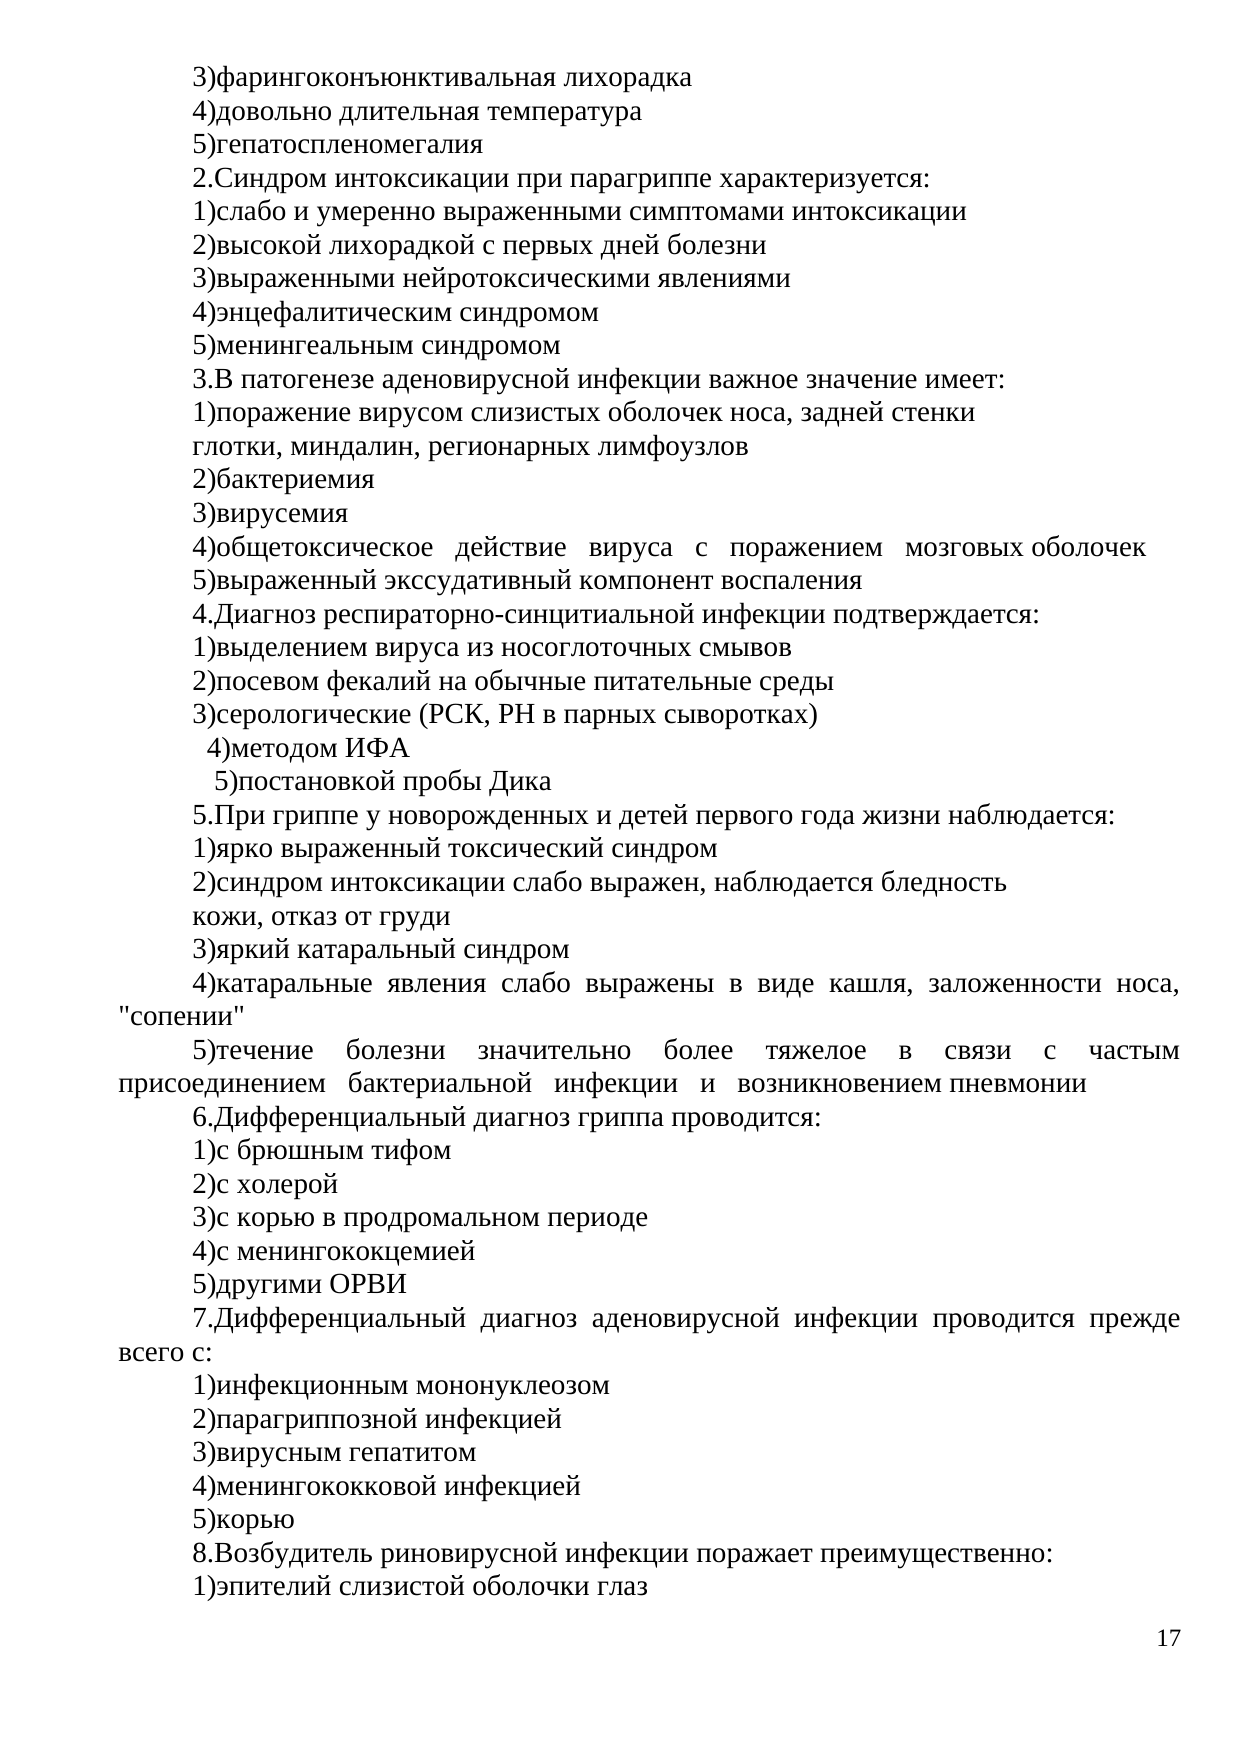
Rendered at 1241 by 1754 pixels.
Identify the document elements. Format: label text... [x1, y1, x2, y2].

text 4)энцефалитическим синдромом [118, 294, 1181, 327]
text 2)посевом фекалий на обычные питательные среды [118, 663, 1181, 696]
text 5)менингеальным синдромом [118, 327, 1181, 361]
text 4)методом ИФА [118, 730, 1181, 763]
text 5)постановкой пробы Дика [118, 763, 1181, 797]
text 1)инфекционным мононуклеозом [118, 1367, 1181, 1401]
text 3)вирусемия [118, 495, 1181, 529]
text 1)ярко выраженный токсический синдром [118, 831, 1181, 864]
text 4)общетоксическое действие вируса с поражением мозговых оболочек [118, 529, 1181, 562]
text 3)фарингоконъюнктивальная лихорадка [118, 59, 1181, 93]
text глотки, миндалин, регионарных лимфоузлов [118, 428, 1181, 462]
text 2)бактериемия [118, 462, 1181, 495]
text 2.Синдром интоксикации при парагриппе характеризуется: [118, 160, 1181, 193]
text 5.При гриппе у новорожденных и детей первого года жизни наблюдается: [118, 797, 1181, 831]
text 4)довольно длительная температура [118, 93, 1181, 126]
text кожи, отказ от груди [118, 898, 1181, 931]
text 4.Диагноз респираторно-синцитиальной инфекции подтверждается: [118, 596, 1181, 629]
text 3)с корью в продромальном периоде [118, 1199, 1181, 1233]
text 2)синдром интоксикации слабо выражен, наблюдается бледность [118, 864, 1181, 898]
text 1)с брюшным тифом [118, 1132, 1181, 1166]
text 6.Дифференциальный диагноз гриппа проводится: [118, 1099, 1181, 1132]
text 2)с холерой [118, 1166, 1181, 1199]
text 5)гепатоспленомегалия [118, 126, 1181, 160]
text 3)яркий катаральный синдром [118, 931, 1181, 965]
text 1)слабо и умеренно выраженными симптомами интоксикации [118, 193, 1181, 227]
text 5)корью [118, 1501, 1181, 1535]
text 1)поражение вирусом слизистых оболочек носа, задней стенки [118, 394, 1181, 428]
text 2)высокой лихорадкой с первых дней болезни [118, 227, 1181, 260]
text 1)эпителий слизистой оболочки глаз [118, 1568, 1181, 1602]
text 3.В патогенезе аденовирусной инфекции важное значение имеет: [118, 361, 1181, 394]
text 4)с менингококцемией [118, 1233, 1181, 1267]
text 7.Дифференциальный диагноз аденовирусной инфекции проводится прежде всего с: [118, 1300, 1181, 1367]
text 5)течение болезни значительно более тяжелое в связи с частым присоединением бактериальной инфекции и возникновением пневмонии [118, 1032, 1181, 1099]
text 4)катаральные явления слабо выражены в виде кашля, заложенности носа, "сопении" [118, 965, 1181, 1032]
text 5)выраженный экссудативный компонент воспаления [118, 562, 1181, 596]
text 1)выделением вируса из носоглоточных смывов [118, 629, 1181, 663]
text 5)другими ОРВИ [118, 1267, 1181, 1300]
text 3)серологические (РСК, РН в парных сыворотках) [118, 696, 1181, 730]
text 3)вирусным гепатитом [118, 1434, 1181, 1468]
text 4)менингококковой инфекцией [118, 1468, 1181, 1501]
text 2)парагриппозной инфекцией [118, 1401, 1181, 1434]
text 3)выраженными нейротоксическими явлениями [118, 260, 1181, 294]
text 8.Возбудитель риновирусной инфекции поражает преимущественно: [118, 1535, 1181, 1568]
